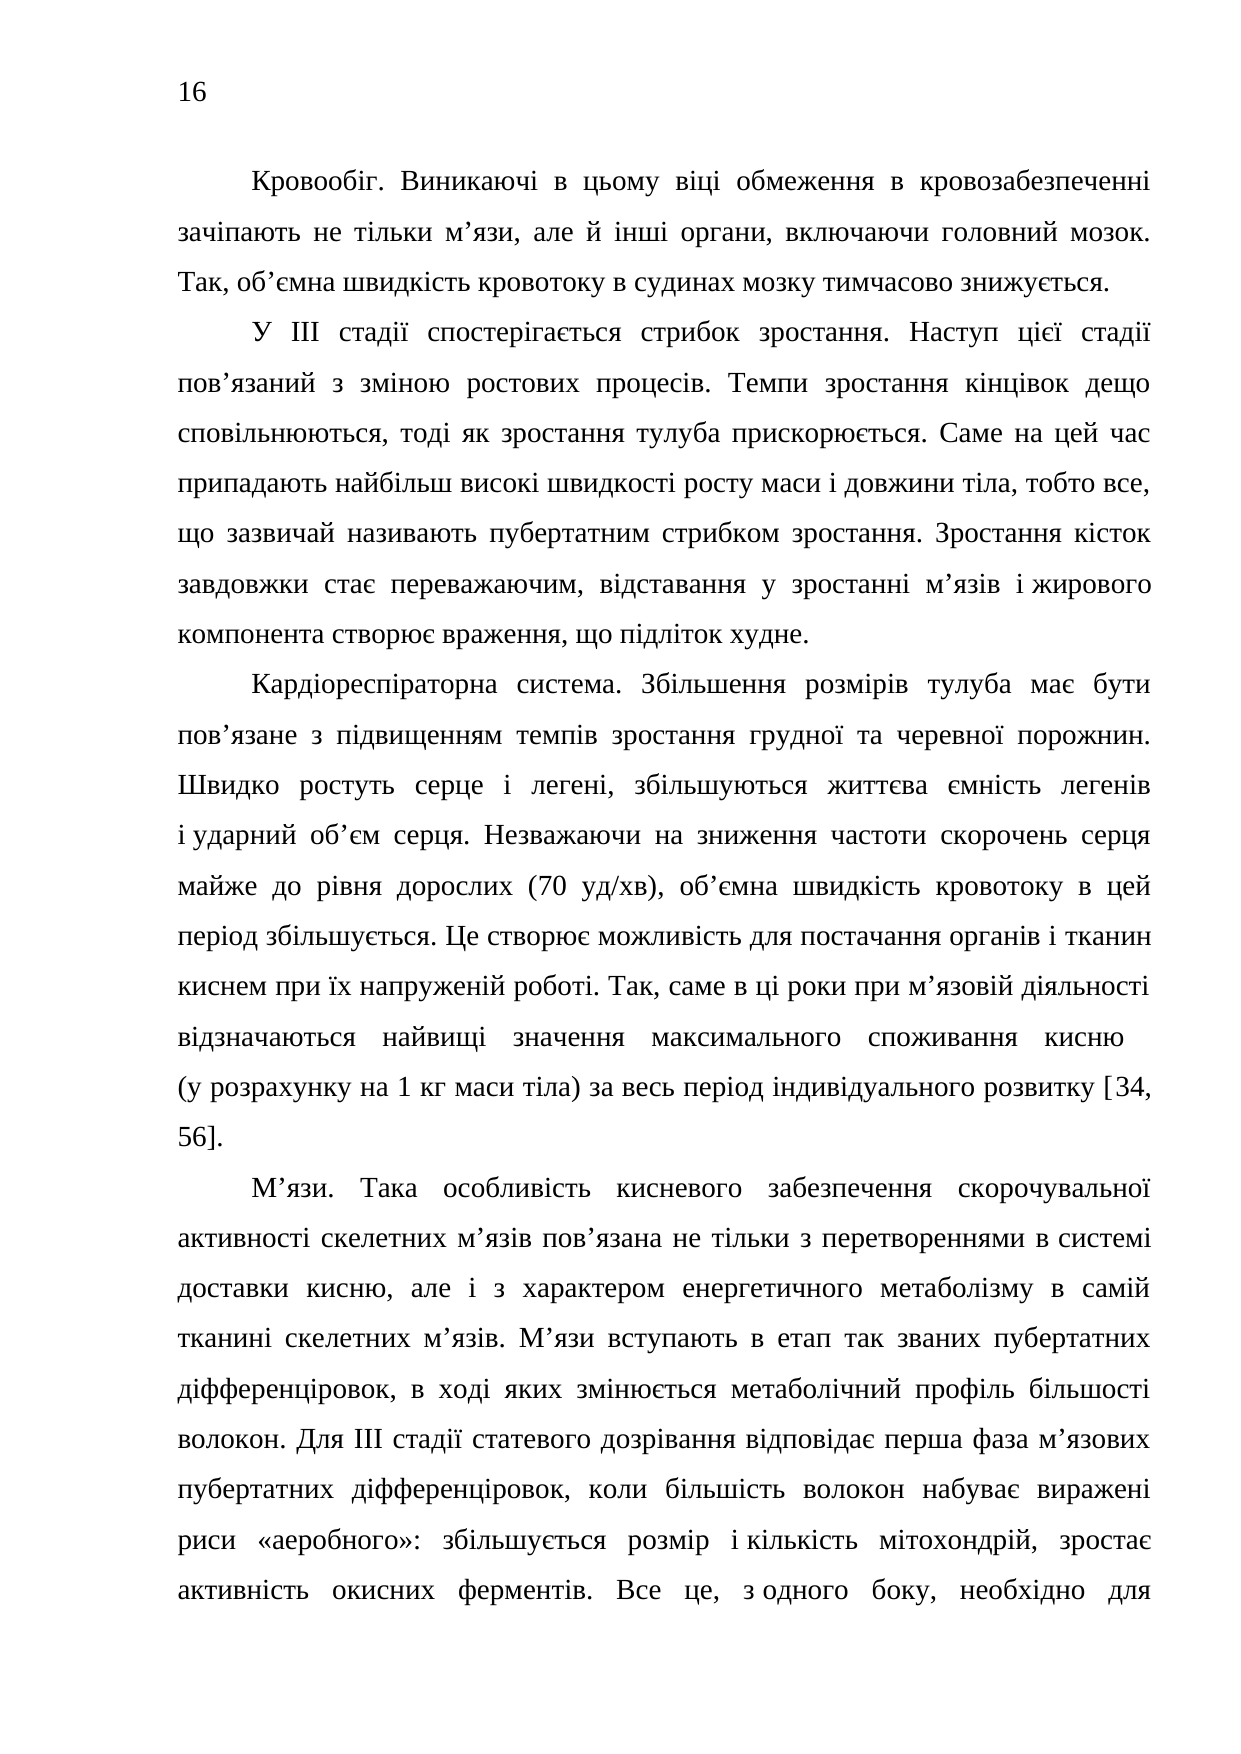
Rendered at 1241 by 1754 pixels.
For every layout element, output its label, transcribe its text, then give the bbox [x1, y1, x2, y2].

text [177, 1170, 1152, 1606]
text У III стадії спостерігається стрибок зростання. Наступ цієї стадії пов’язаний з зміною ростових процесів. Темпи зростання кінцівок дещо сповільнюються, тоді як зростання тулуба прискорюється. Саме на цей час припадають найбільш високі швидкості росту маси і довжини тіла, тобто все, що зазвичай називають пубертатним стрибком зростання. Зростання кісток завдовжки стає переважаючим, відставання у зростанні м’язів і жирового компонента створює враження, що підліток худне. [177, 314, 1152, 650]
text Кардіореспіраторна система. Збільшення розмірів тулуба має бути пов’язане з підвищенням темпів зростання грудної та черевної порожнин. Швидко ростуть серце і легені, збільшуються життєва ємність легенів і ударний об’єм серця. Незважаючи на зниження частоти скорочень серця майже до рівня дорослих (70 уд/хв), об’ємна швидкість кровотоку в цей період збільшується. Це створює можливість для постачання органів і тканин киснем при їх напруженій роботі. Так, саме в ці роки при м’язовій діяльності відзначаються найвищі значення максимального споживання кисню (у розрахунку на 1 кг маси тіла) за весь період індивідуального розвитку [34, 56]. [177, 667, 1152, 1153]
text Кровообіг. Виникаючі в цьому віці обмеження в кровозабезпеченні зачіпають не тільки м’язи, але й інші органи, включаючи головний мозок. Так, об’ємна швидкість кровотоку в судинах мозку тимчасово знижується. [177, 163, 1152, 298]
